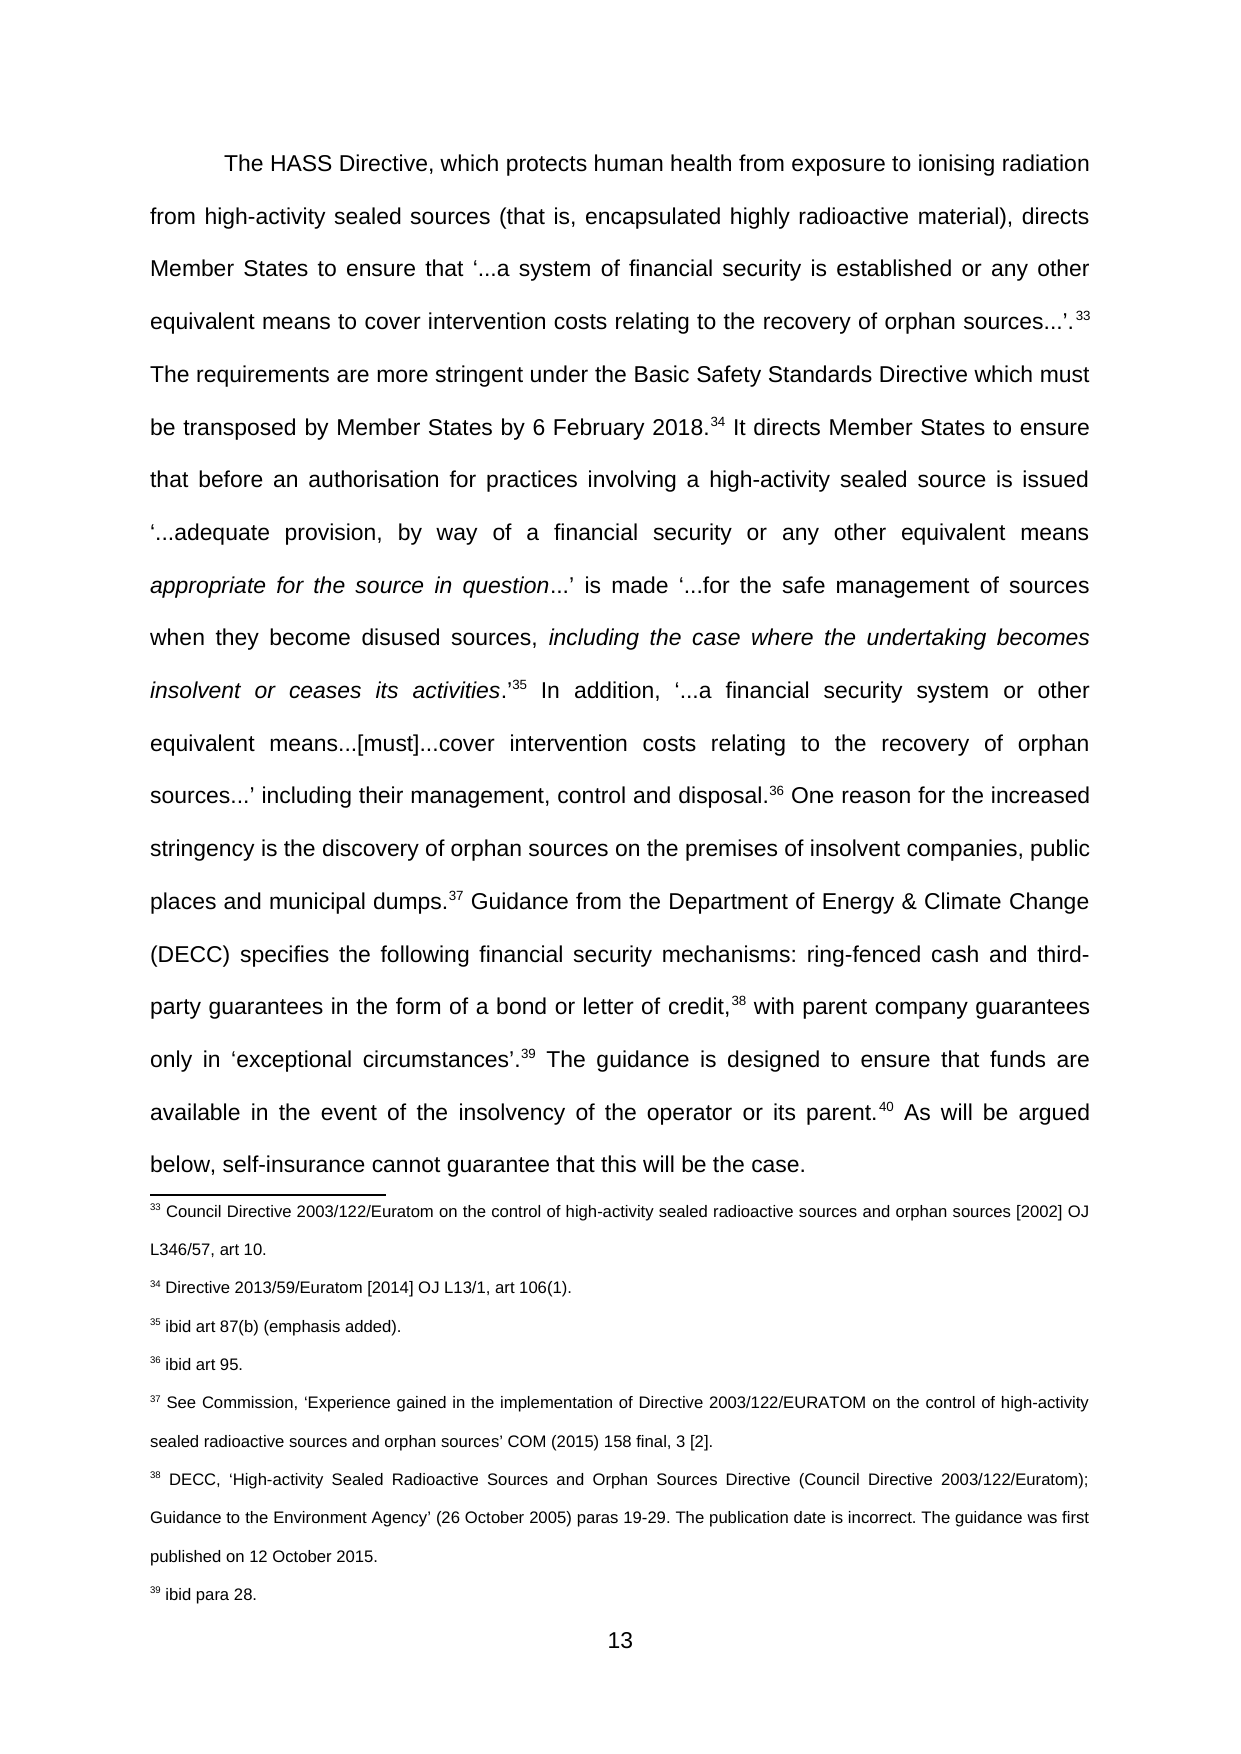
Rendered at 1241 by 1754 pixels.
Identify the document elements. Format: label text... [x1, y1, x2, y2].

text The HASS Directive, which protects human health from exposure to ionising radiation from high-activity sealed sources (that is, encapsulated highly radioactive material), directs Member States to ensure that ‘...a system of financial security is established or any other equivalent means to cover intervention costs relating to the recovery of orphan sources...’. The requirements are more stringent under the Basic Safety Standards Directive which must be transposed by Member States by 6 February 2018. It directs Member States to ensure that before an authorisation for practices involving a high-activity sealed source is issued ‘...adequate provision, by way of a financial security or any other equivalent means appropriate for the source in question...’ is made ‘...for the safe management of sources when they become disused sources, including the case where the undertaking becomes insolvent or ceases its activities.’ In addition, ‘...a financial security system or other equivalent means...[must]...cover intervention costs relating to the recovery of orphan sources...’ including their management, control and disposal. One reason for the increased stringency is the discovery of orphan sources on the premises of insolvent companies, public places and municipal dumps. Guidance from the Department of Energy & Climate Change (DECC) specifies the following financial security mechanisms: ring-fenced cash and third-party guarantees in the form of a bond or letter of credit, with parent company guarantees only in ‘exceptional circumstances’. The guidance is designed to ensure that funds are available in the event of the insolvency of the operator or its parent. As will be argued below, self-insurance cannot guarantee that this will be the case. [150, 150, 1090, 1178]
